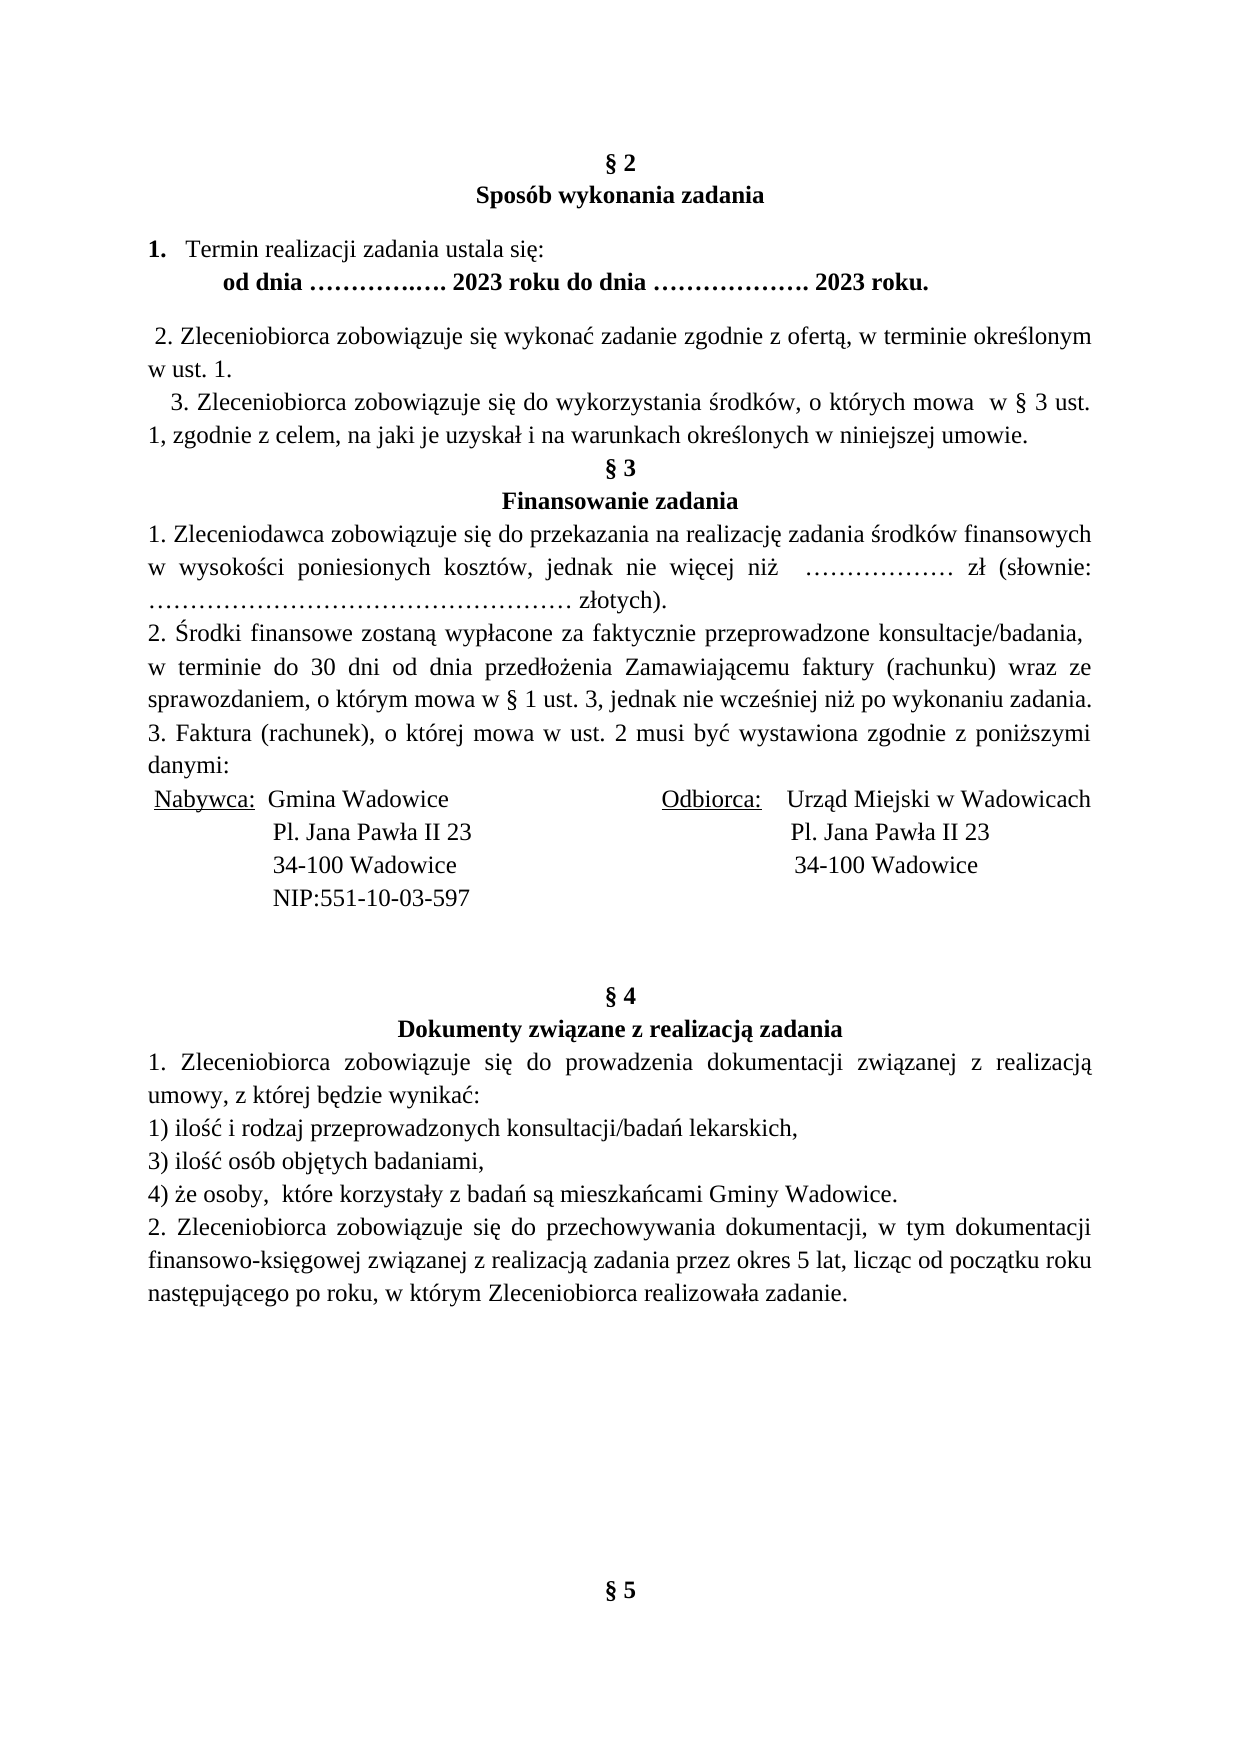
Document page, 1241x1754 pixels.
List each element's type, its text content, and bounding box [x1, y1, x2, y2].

text § 2 [148, 148, 1093, 176]
text Nabywca: Gmina Wadowice Odbiorca: Urząd Miejski w Wadowicach [148, 784, 1093, 812]
text Sposób wykonania zadania [148, 181, 1093, 209]
text 4) że osoby, które korzystały z badań są mieszkańcami Gminy Wadowice. [148, 1179, 1093, 1208]
text 34-100 Wadowice 34-100 Wadowice [148, 850, 1093, 878]
text 3. Faktura (rachunek), o której mowa w ust. 2 musi być wystawiona zgodnie z poniższymi danymi: [148, 718, 1093, 779]
text 1) ilość i rodzaj przeprowadzonych konsultacji/badań lekarskich, [148, 1113, 1093, 1142]
text Pl. Jana Pawła II 23 Pl. Jana Pawła II 23 [148, 817, 1093, 845]
text 2. Zleceniobiorca zobowiązuje się wykonać zadanie zgodnie z ofertą, w terminie określonym w ust. 1. [148, 321, 1093, 383]
list od dnia ………….…. 2023 roku do dnia ………………. 2023 roku. [223, 267, 1093, 296]
text 3. Zleceniobiorca zobowiązuje się do wykorzystania środków, o których mowa w § 3 ust. 1, zgodnie z celem, na jaki je uzyskał i na warunkach określonych w niniejszej umowie. [148, 387, 1093, 449]
text § 3 [148, 453, 1093, 482]
text Finansowanie zadania [148, 486, 1093, 515]
text 3) ilość osób objętych badaniami, [148, 1146, 1093, 1175]
text § 4 [148, 981, 1093, 1010]
text NIP:551-10-03-597 [148, 883, 1093, 911]
text 1. Zleceniobiorca zobowiązuje się do prowadzenia dokumentacji związanej z realizacją umowy, z której będzie wynikać: [148, 1047, 1093, 1109]
text 2. Zleceniobiorca zobowiązuje się do przechowywania dokumentacji, w tym dokumentacji finansowo-księgowej związanej z realizacją zadania przez okres 5 lat, licząc od początku roku następującego po roku, w którym Zleceniobiorca realizowała zadanie. [148, 1212, 1093, 1307]
list Termin realizacji zadania ustala się: [148, 234, 1093, 263]
text § 5 [148, 1575, 1093, 1604]
text 2. Środki finansowe zostaną wypłacone za faktycznie przeprowadzone konsultacje/badania, w terminie do 30 dni od dnia przedłożenia Zamawiającemu faktury (rachunku) wraz ze sprawozdaniem, o którym mowa w § 1 ust. 3, jednak nie wcześniej niż po wykonaniu zadania. [148, 618, 1093, 713]
text Dokumenty związane z realizacją zadania [148, 1014, 1093, 1043]
text 1. Zleceniodawca zobowiązuje się do przekazania na realizację zadania środków finansowych w wysokości poniesionych kosztów, jednak nie więcej niż ……………… zł (słownie: …………………………………………… złotych). [148, 519, 1093, 614]
